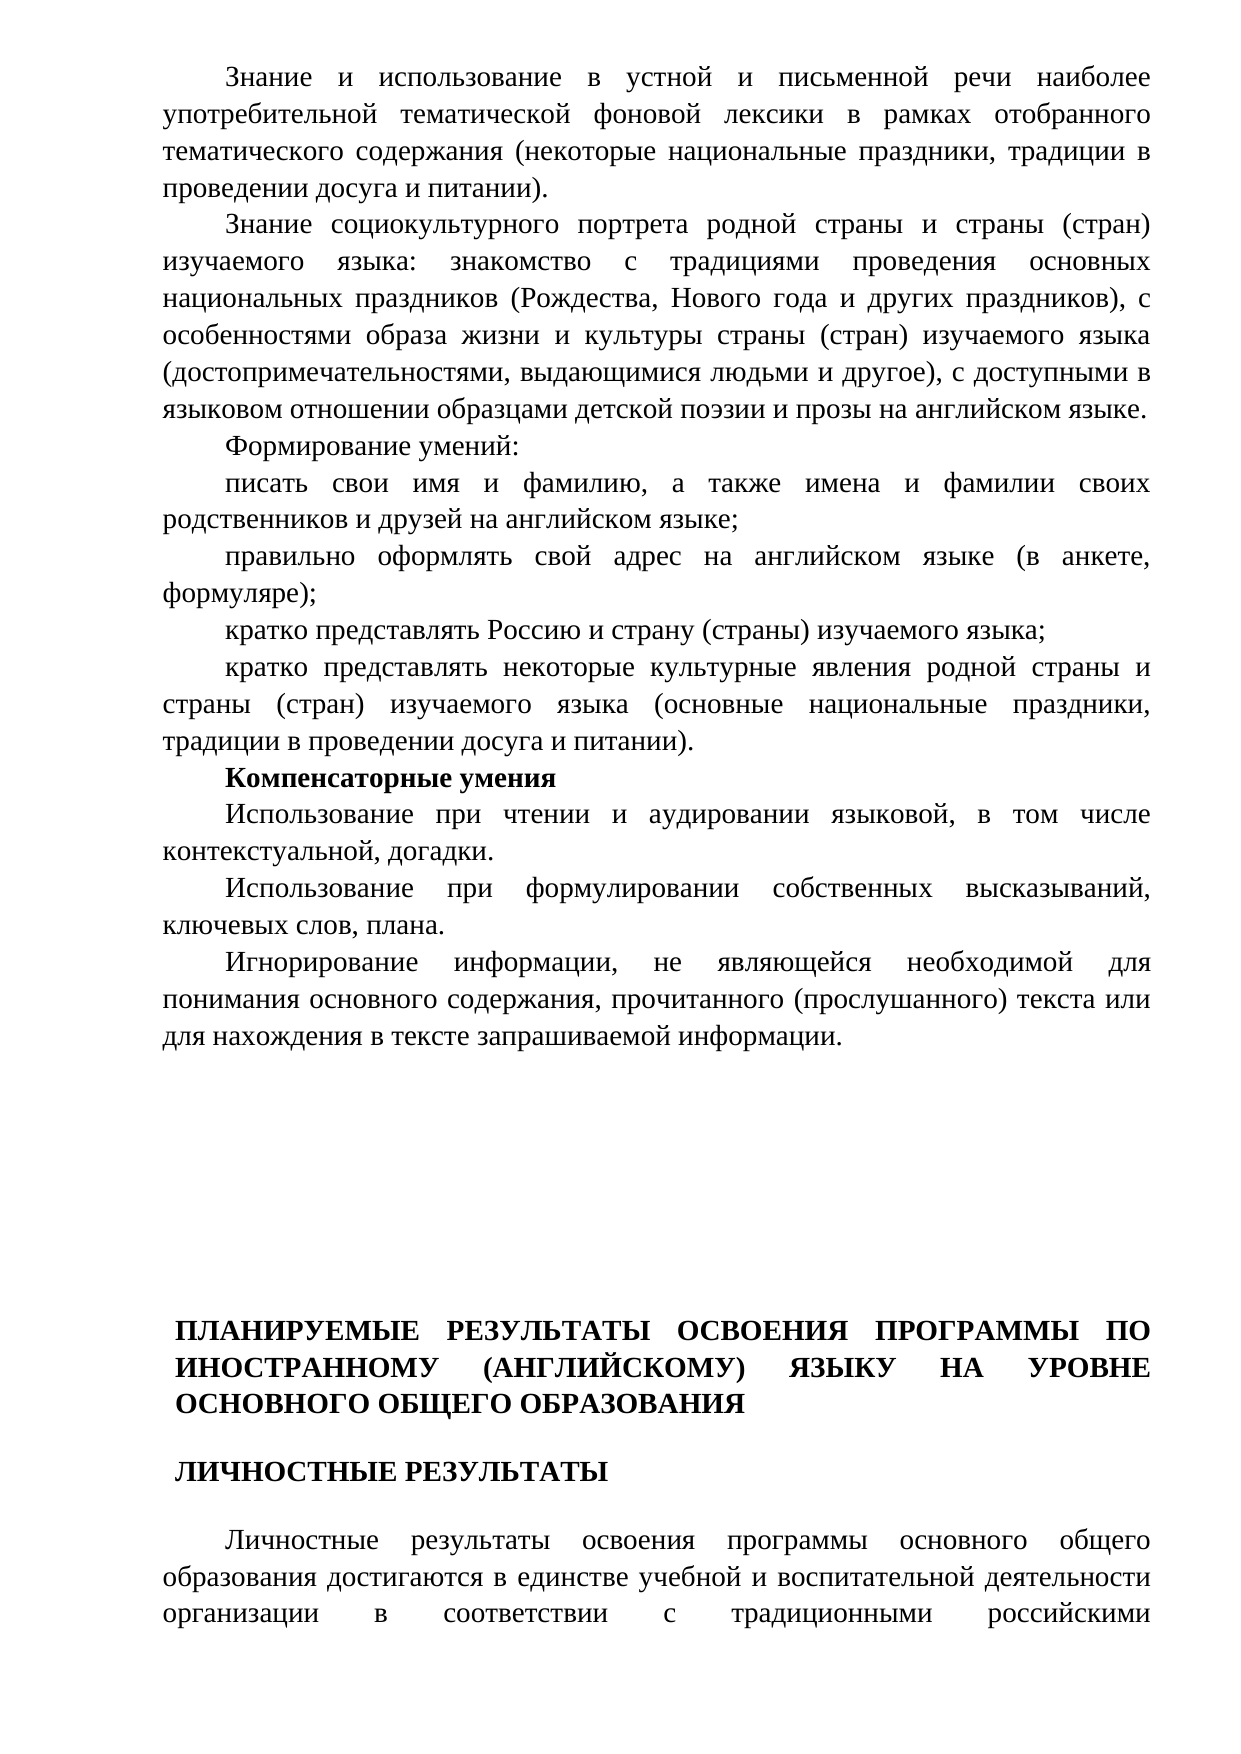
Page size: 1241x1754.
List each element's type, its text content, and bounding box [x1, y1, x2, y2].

text правильно оформлять свой адрес на английском языке (в анкете, формуляре); [162, 538, 1152, 609]
text Игнорирование информации, не являющейся необходимой для понимания основного содержания, прочитанного (прослушанного) текста или для нахождения в тексте запрашиваемой информации. [162, 944, 1152, 1051]
text кратко представлять некоторые культурные явления родной страны и страны (стран) изучаемого языка (основные национальные праздники, традиции в проведении досуга и питании). [162, 649, 1152, 756]
text Использование при формулировании собственных высказываний, ключевых слов, плана. [162, 870, 1152, 941]
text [162, 1522, 1152, 1629]
text Знание и использование в устной и письменной речи наиболее употребительной тематической фоновой лексики в рамках отобранного тематического содержания (некоторые национальные праздники, традиции в проведении досуга и питании). [162, 59, 1152, 203]
text кратко представлять Россию и страну (страны) изучаемого языка; [162, 612, 1152, 646]
text Знание социокультурного портрета родной страны и страны (стран) изучаемого языка: знакомство с традициями проведения основных национальных праздников (Рождества, Нового года и других праздников), с особенностями образа жизни и культуры страны (стран) изучаемого языка (достопримечательностями, выдающимися людьми и другое), с доступными в языковом отношении образцами детской поэзии и прозы на английском языке. [162, 207, 1152, 424]
text Компенсаторные умения [162, 760, 1152, 793]
text ЛИЧНОСТНЫЕ РЕЗУЛЬТАТЫ [175, 1454, 1152, 1488]
text Использование при чтении и аудировании языковой, в том числе контекстуальной, догадки. [162, 797, 1152, 867]
text ПЛАНИРУЕМЫЕ РЕЗУЛЬТАТЫ ОСВОЕНИЯ ПРОГРАММЫ ПО ИНОСТРАННОМУ (АНГЛИЙСКОМУ) ЯЗЫКУ НА УРОВНЕ ОСНОВНОГО ОБЩЕГО ОБРАЗОВАНИЯ [175, 1313, 1152, 1420]
text писать свои имя и фамилию, а также имена и фамилии своих родственников и друзей на английском языке; [162, 465, 1152, 535]
text Формирование умений: [162, 428, 1152, 461]
